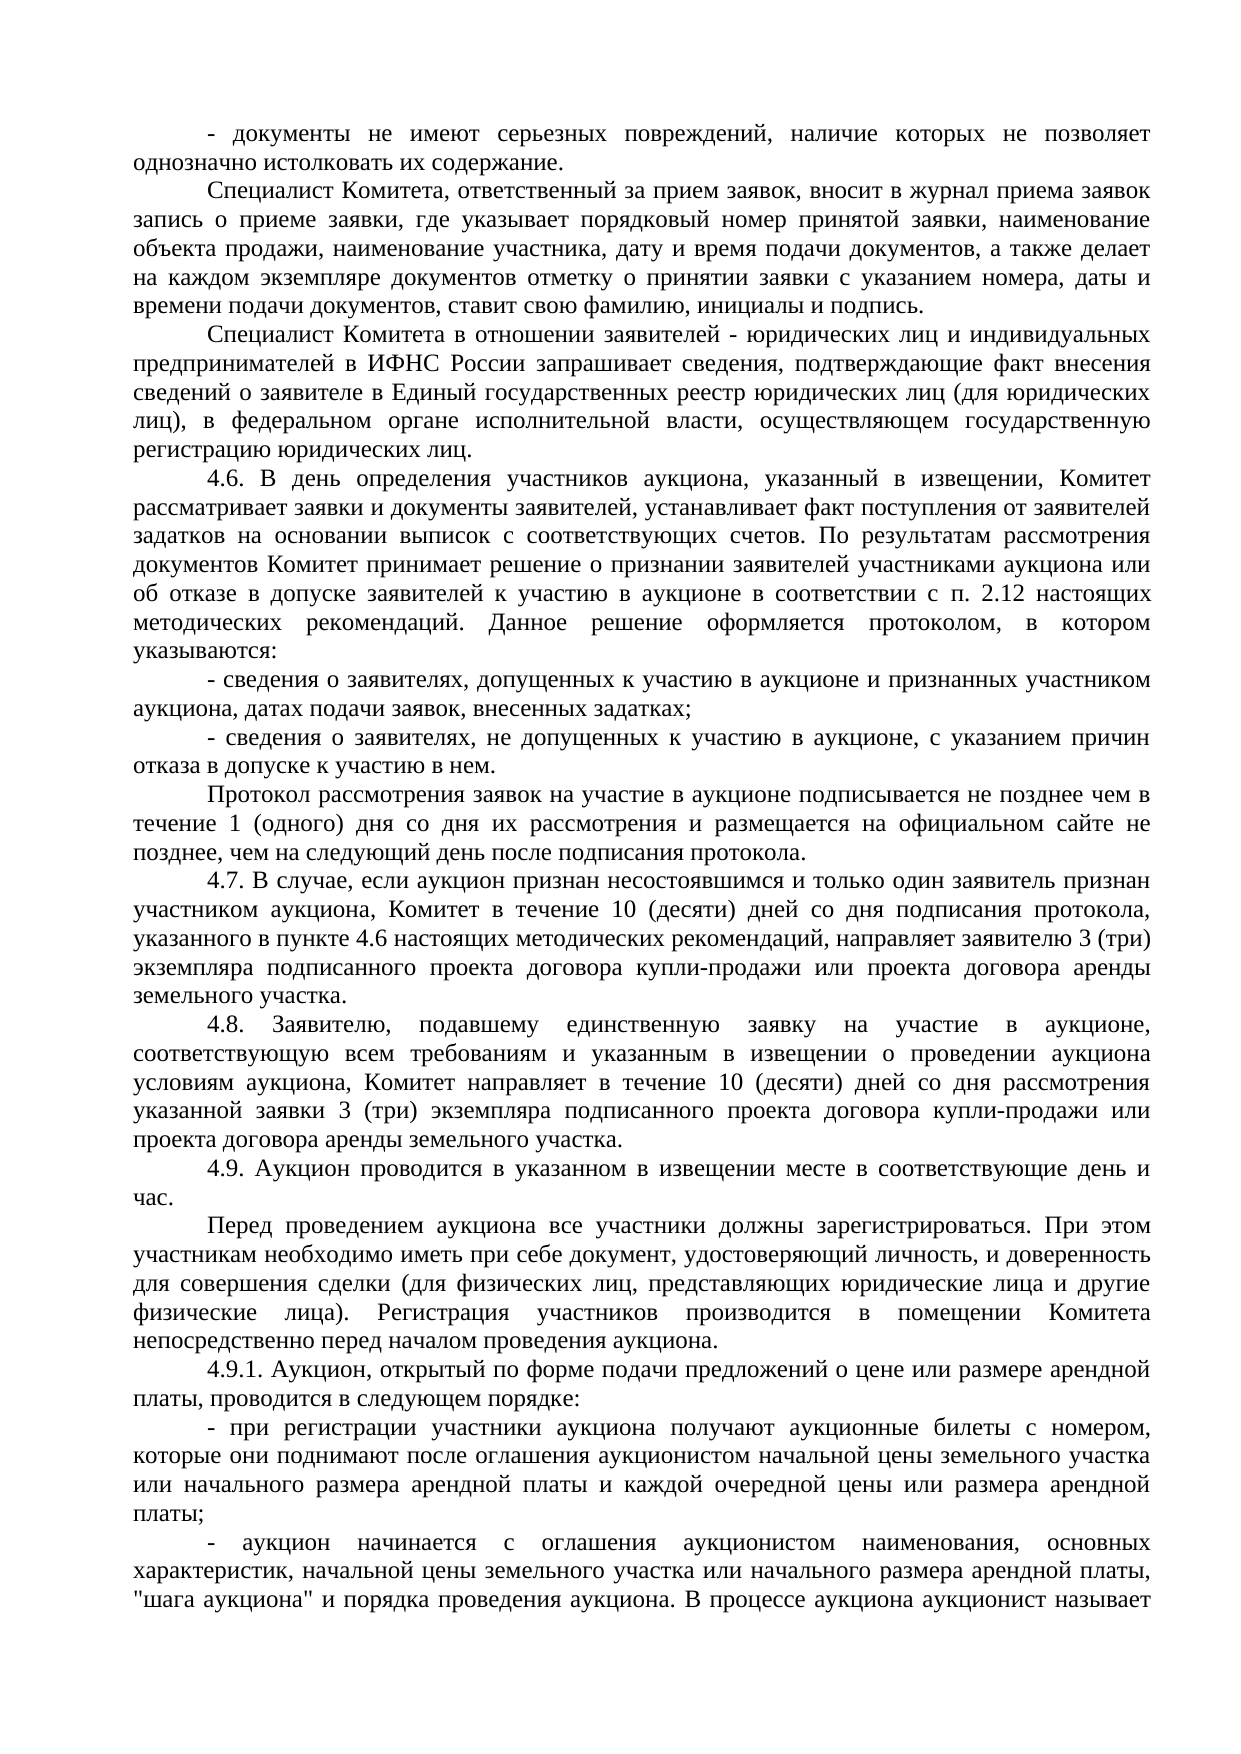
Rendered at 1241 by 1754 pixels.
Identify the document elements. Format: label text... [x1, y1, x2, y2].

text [133, 1527, 1152, 1613]
text Специалист Комитета, ответственный за прием заявок, вносит в журнал приема заявок запись о приеме заявки, где указывает порядковый номер принятой заявки, наименование объекта продажи, наименование участника, дату и время подачи документов, а также делает на каждом экземпляре документов отметку о принятии заявки с указанием номера, даты и времени подачи документов, ставит свою фамилию, инициалы и подпись. [133, 176, 1152, 319]
text Специалист Комитета в отношении заявителей - юридических лиц и индивидуальных предпринимателей в ИФНС России запрашивает сведения, подтверждающие факт внесения сведений о заявителе в Единый государственных реестр юридических лиц (для юридических лиц), в федеральном органе исполнительной власти, осуществляющем государственную регистрацию юридических лиц. [133, 319, 1152, 463]
text - сведения о заявителях, допущенных к участию в аукционе и признанных участником аукциона, датах подачи заявок, внесенных задатках; [133, 664, 1152, 722]
text Перед проведением аукциона все участники должны зарегистрироваться. При этом участникам необходимо иметь при себе документ, удостоверяющий личность, и доверенность для совершения сделки (для физических лиц, представляющих юридические лица и другие физические лица). Регистрация участников производится в помещении Комитета непосредственно перед началом проведения аукциона. [133, 1211, 1152, 1354]
text 4.8. Заявителю, подавшему единственную заявку на участие в аукционе, соответствующую всем требованиям и указанным в извещении о проведении аукциона условиям аукциона, Комитет направляет в течение 10 (десяти) дней со дня рассмотрения указанной заявки 3 (три) экземпляра подписанного проекта договора купли-продажи или проекта договора аренды земельного участка. [133, 1009, 1152, 1153]
text 4.9.1. Аукцион, открытый по форме подачи предложений о цене или размере арендной платы, проводится в следующем порядке: [133, 1354, 1152, 1412]
text - при регистрации участники аукциона получают аукционные билеты с номером, которые они поднимают после оглашения аукционистом начальной цены земельного участка или начального размера арендной платы и каждой очередной цены или размера арендной платы; [133, 1412, 1152, 1527]
text - документы не имеют серьезных повреждений, наличие которых не позволяет однозначно истолковать их содержание. [133, 118, 1152, 176]
text Протокол рассмотрения заявок на участие в аукционе подписывается не позднее чем в течение 1 (одного) дня со дня их рассмотрения и размещается на официальном сайте не позднее, чем на следующий день после подписания протокола. [133, 779, 1152, 866]
text 4.7. В случае, если аукцион признан несостоявшимся и только один заявитель признан участником аукциона, Комитет в течение 10 (десяти) дней со дня подписания протокола, указанного в пункте 4.6 настоящих методических рекомендаций, направляет заявителю 3 (три) экземпляра подписанного проекта договора купли-продажи или проекта договора аренды земельного участка. [133, 866, 1152, 1009]
text - сведения о заявителях, не допущенных к участию в аукционе, с указанием причин отказа в допуске к участию в нем. [133, 722, 1152, 779]
text 4.6. В день определения участников аукциона, указанный в извещении, Комитет рассматривает заявки и документы заявителей, устанавливает факт поступления от заявителей задатков на основании выписок с соответствующих счетов. По результатам рассмотрения документов Комитет принимает решение о признании заявителей участниками аукциона или об отказе в допуске заявителей к участию в аукционе в соответствии с п. 2.12 настоящих методических рекомендаций. Данное решение оформляется протоколом, в котором указываются: [133, 463, 1152, 664]
text 4.9. Аукцион проводится в указанном в извещении месте в соответствующие день и час. [133, 1153, 1152, 1211]
